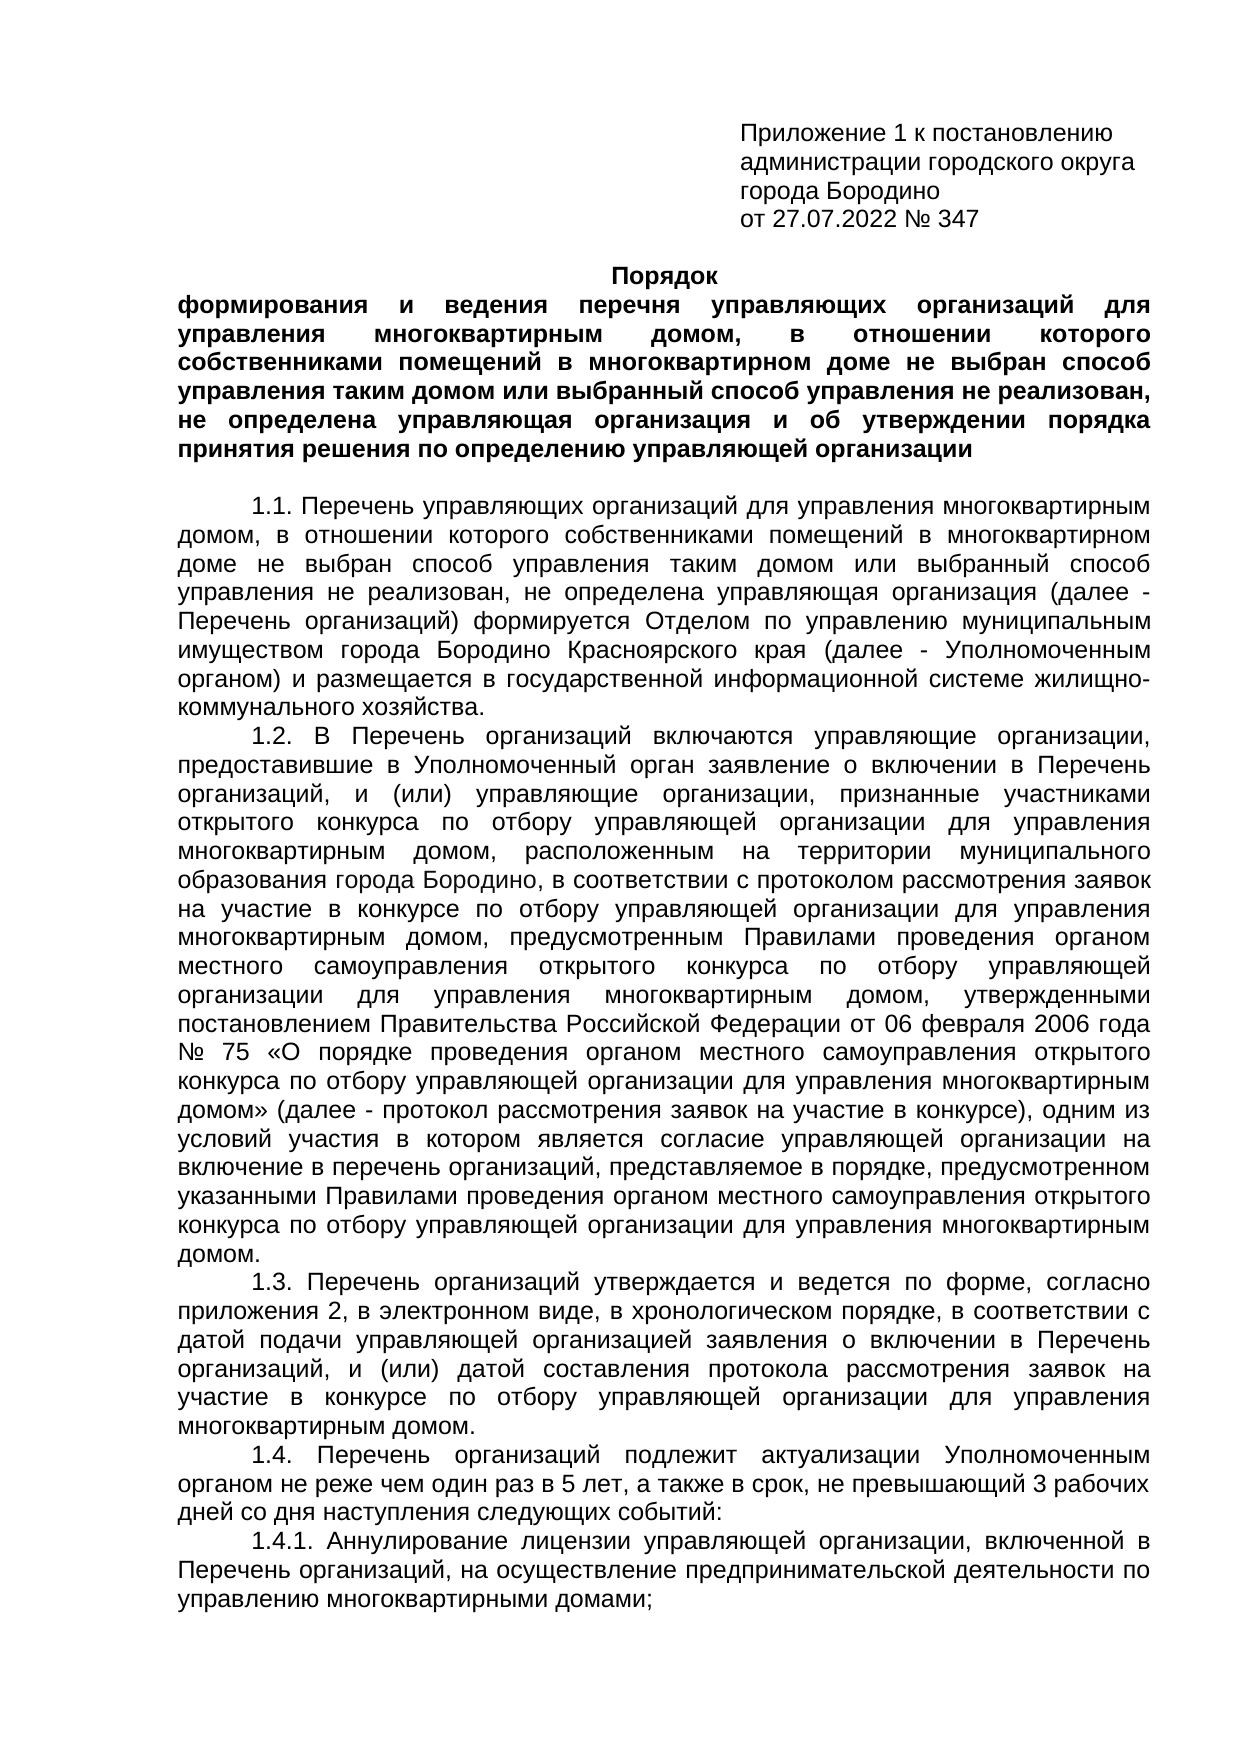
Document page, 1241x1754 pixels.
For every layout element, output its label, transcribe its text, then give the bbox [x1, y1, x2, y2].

text 1.3. Перечень организаций утверждается и ведется по форме, согласно приложения 2, в электронном виде, в хронологическом порядке, в соответствии с датой подачи управляющей организацией заявления о включении в Перечень организаций, и (или) датой составления протокола рассмотрения заявок на участие в конкурсе по отбору управляющей организации для управления многоквартирным домом. [177, 1267, 1152, 1440]
text 1.2. В Перечень организаций включаются управляющие организации, предоставившие в Уполномоченный орган заявление о включении в Перечень организаций, и (или) управляющие организации, признанные участниками открытого конкурса по отбору управляющей организации для управления многоквартирным домом, расположенным на территории муниципального образования города Бородино, в соответствии с протоколом рассмотрения заявок на участие в конкурсе по отбору управляющей организации для управления многоквартирным домом, предусмотренным Правилами проведения органом местного самоуправления открытого конкурса по отбору управляющей организации для управления многоквартирным домом, утвержденными постановлением Правительства Российской Федерации от 06 февраля 2006 года № 75 «О порядке проведения органом местного самоуправления открытого конкурса по отбору управляющей организации для управления многоквартирным домом» (далее - протокол рассмотрения заявок на участие в конкурсе), одним из условий участия в котором является согласие управляющей организации на включение в перечень организаций, представляемое в порядке, предусмотренном указанными Правилами проведения органом местного самоуправления открытого конкурса по отбору управляющей организации для управления многоквартирным домом. [177, 721, 1152, 1267]
text 1.4.1. Аннулирование лицензии управляющей организации, включенной в Перечень организаций, на осуществление предпринимательской деятельности по управлению многоквартирными домами; [177, 1526, 1152, 1612]
subtitle Приложение 1 к постановлению администрации городского округа города Бородино [740, 118, 1152, 204]
subtitle от 27.07.2022 № 347 [740, 204, 1152, 233]
text формирования и ведения перечня управляющих организаций для управления многоквартирным домом, в отношении которого собственниками помещений в многоквартирном доме не выбран способ управления таким домом или выбранный способ управления не реализован, не определена управляющая организация и об утверждении порядка принятия решения по определению управляющей организации [177, 290, 1152, 462]
text 1.1. Перечень управляющих организаций для управления многоквартирным домом, в отношении которого собственниками помещений в многоквартирном доме не выбран способ управления таким домом или выбранный способ управления не реализован, не определена управляющая организация (далее - Перечень организаций) формируется Отделом по управлению муниципальным имуществом города Бородино Красноярского края (далее - Уполномоченным органом) и размещается в государственной информационной системе жилищно-коммунального хозяйства. [177, 491, 1152, 721]
text Порядок [177, 261, 1152, 290]
text 1.4. Перечень организаций подлежит актуализации Уполномоченным органом не реже чем один раз в 5 лет, а также в срок, не превышающий 3 рабочих дней со дня наступления следующих событий: [177, 1440, 1152, 1526]
